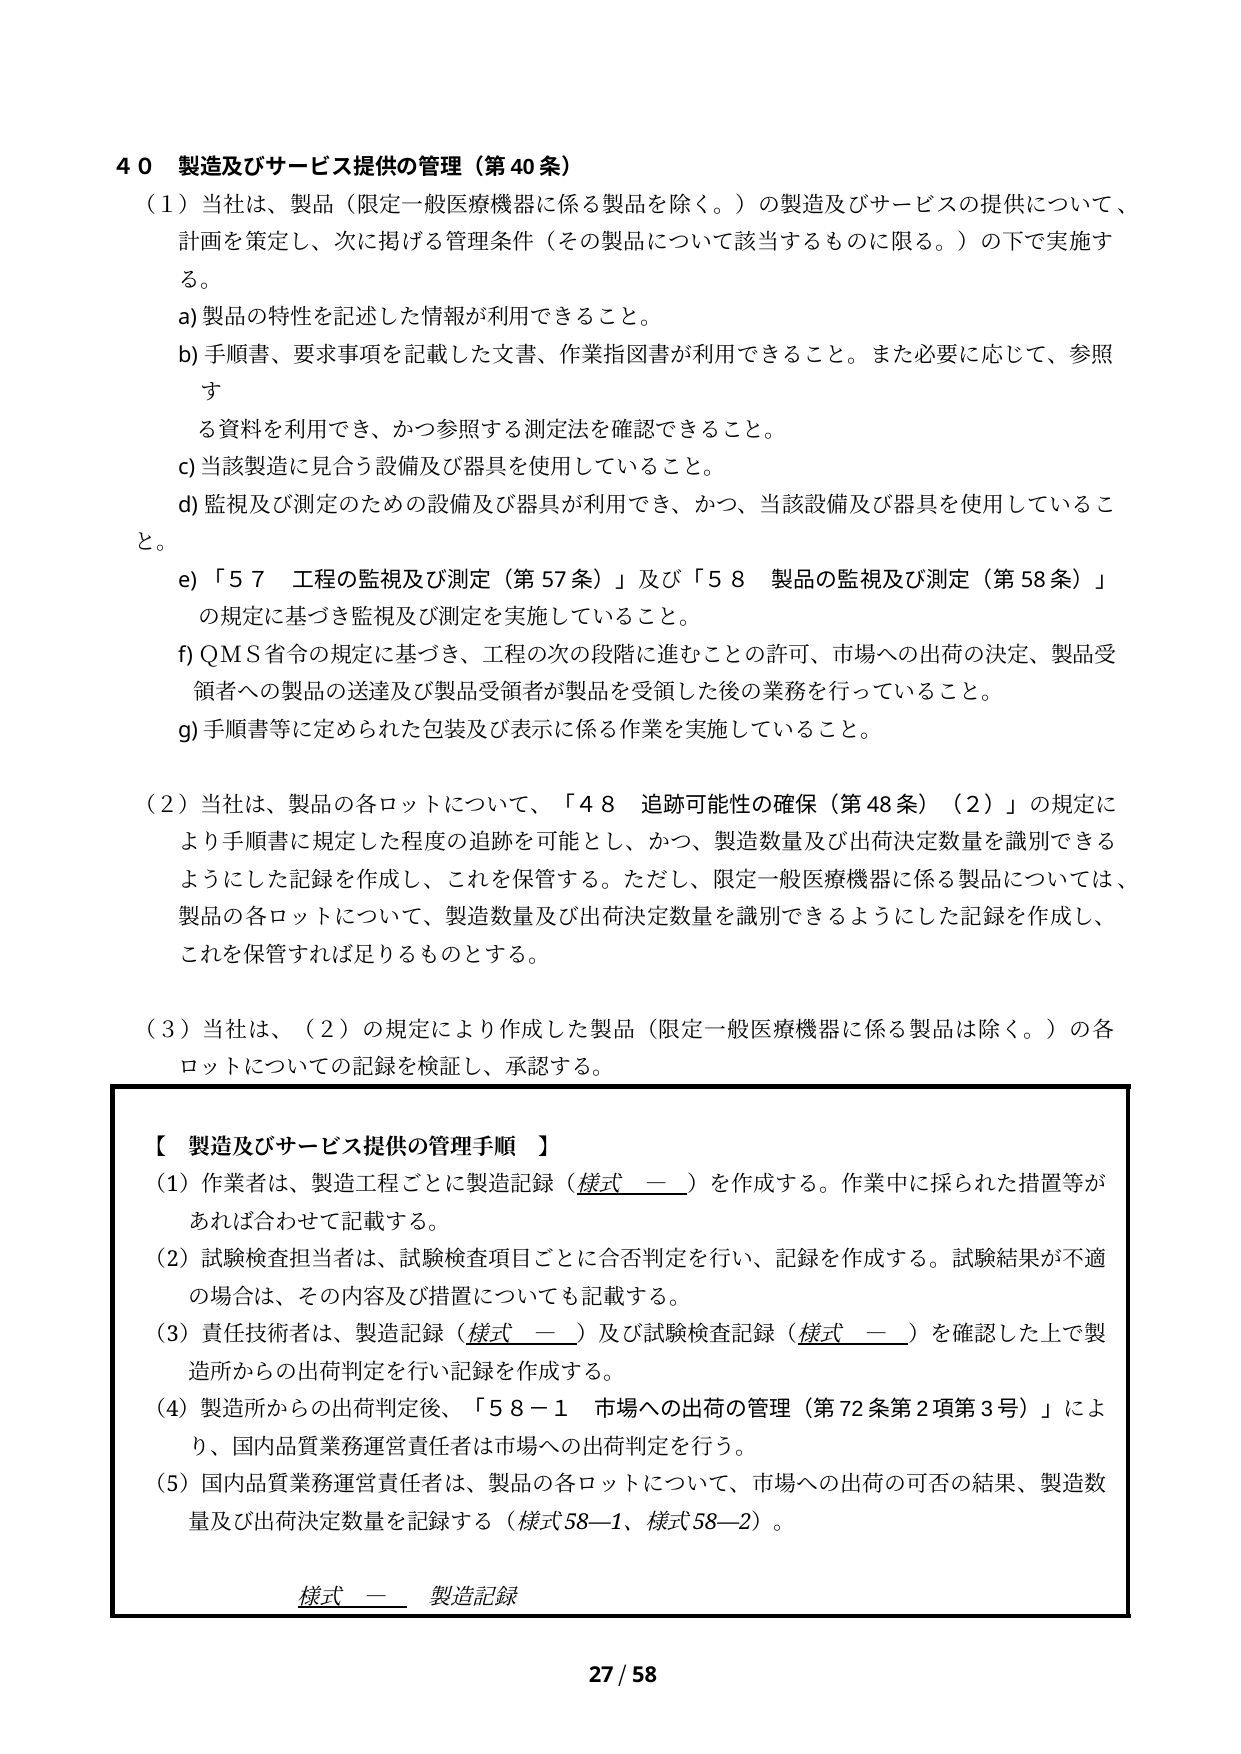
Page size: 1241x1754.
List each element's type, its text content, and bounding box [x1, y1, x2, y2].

subtitle ４０ 製造及びサービス提供の管理（第40条） [112, 146, 1128, 184]
text c) 当該製造に見合う設備及び器具を使用していること。 [134, 446, 1117, 484]
text a) 製品の特性を記述した情報が利用できること。 [134, 296, 1117, 334]
text る資料を利用でき、かつ参照する測定法を確認できること。 [197, 409, 1117, 446]
text （１）当社は、製品（限定一般医療機器に係る製品を除く。）の製造及びサービスの提供について、計画を策定し、次に掲げる管理条件（その製品について該当するものに限る。）の下で実施する。 [134, 184, 1117, 296]
text e) 「５７ 工程の監視及び測定（第57条）」及び「５８ 製品の監視及び測定（第58条）」の規定に基づき監視及び測定を実施していること。 [178, 559, 1117, 634]
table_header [115, 1089, 1126, 1613]
text f) ＱＭＳ省令の規定に基づき、工程の次の段階に進むことの許可、市場への出荷の決定、製品受領者への製品の送達及び製品受領者が製品を受領した後の業務を行っていること。 [178, 634, 1117, 709]
text g) 手順書等に定められた包装及び表示に係る作業を実施していること。 [134, 709, 1117, 746]
text d) 監視及び測定のための設備及び器具が利用でき、かつ、当該設備及び器具を使用していること。 [134, 484, 1117, 559]
text （３）当社は、（２）の規定により作成した製品（限定一般医療機器に係る製品は除く。）の各ロットについての記録を検証し、承認する。 [134, 1009, 1117, 1084]
text b) 手順書、要求事項を記載した文書、作業指図書が利用できること。また必要に応じて、参照す [178, 334, 1117, 409]
text （２）当社は、製品の各ロットについて、「４８ 追跡可能性の確保（第48条）（２）」の規定により手順書に規定した程度の追跡を可能とし、かつ、製造数量及び出荷決定数量を識別できるようにした記録を作成し、これを保管する。ただし、限定一般医療機器に係る製品については、製品の各ロットについて、製造数量及び出荷決定数量を識別できるようにした記録を作成し、これを保管すれば足りるものとする。 [134, 784, 1117, 971]
